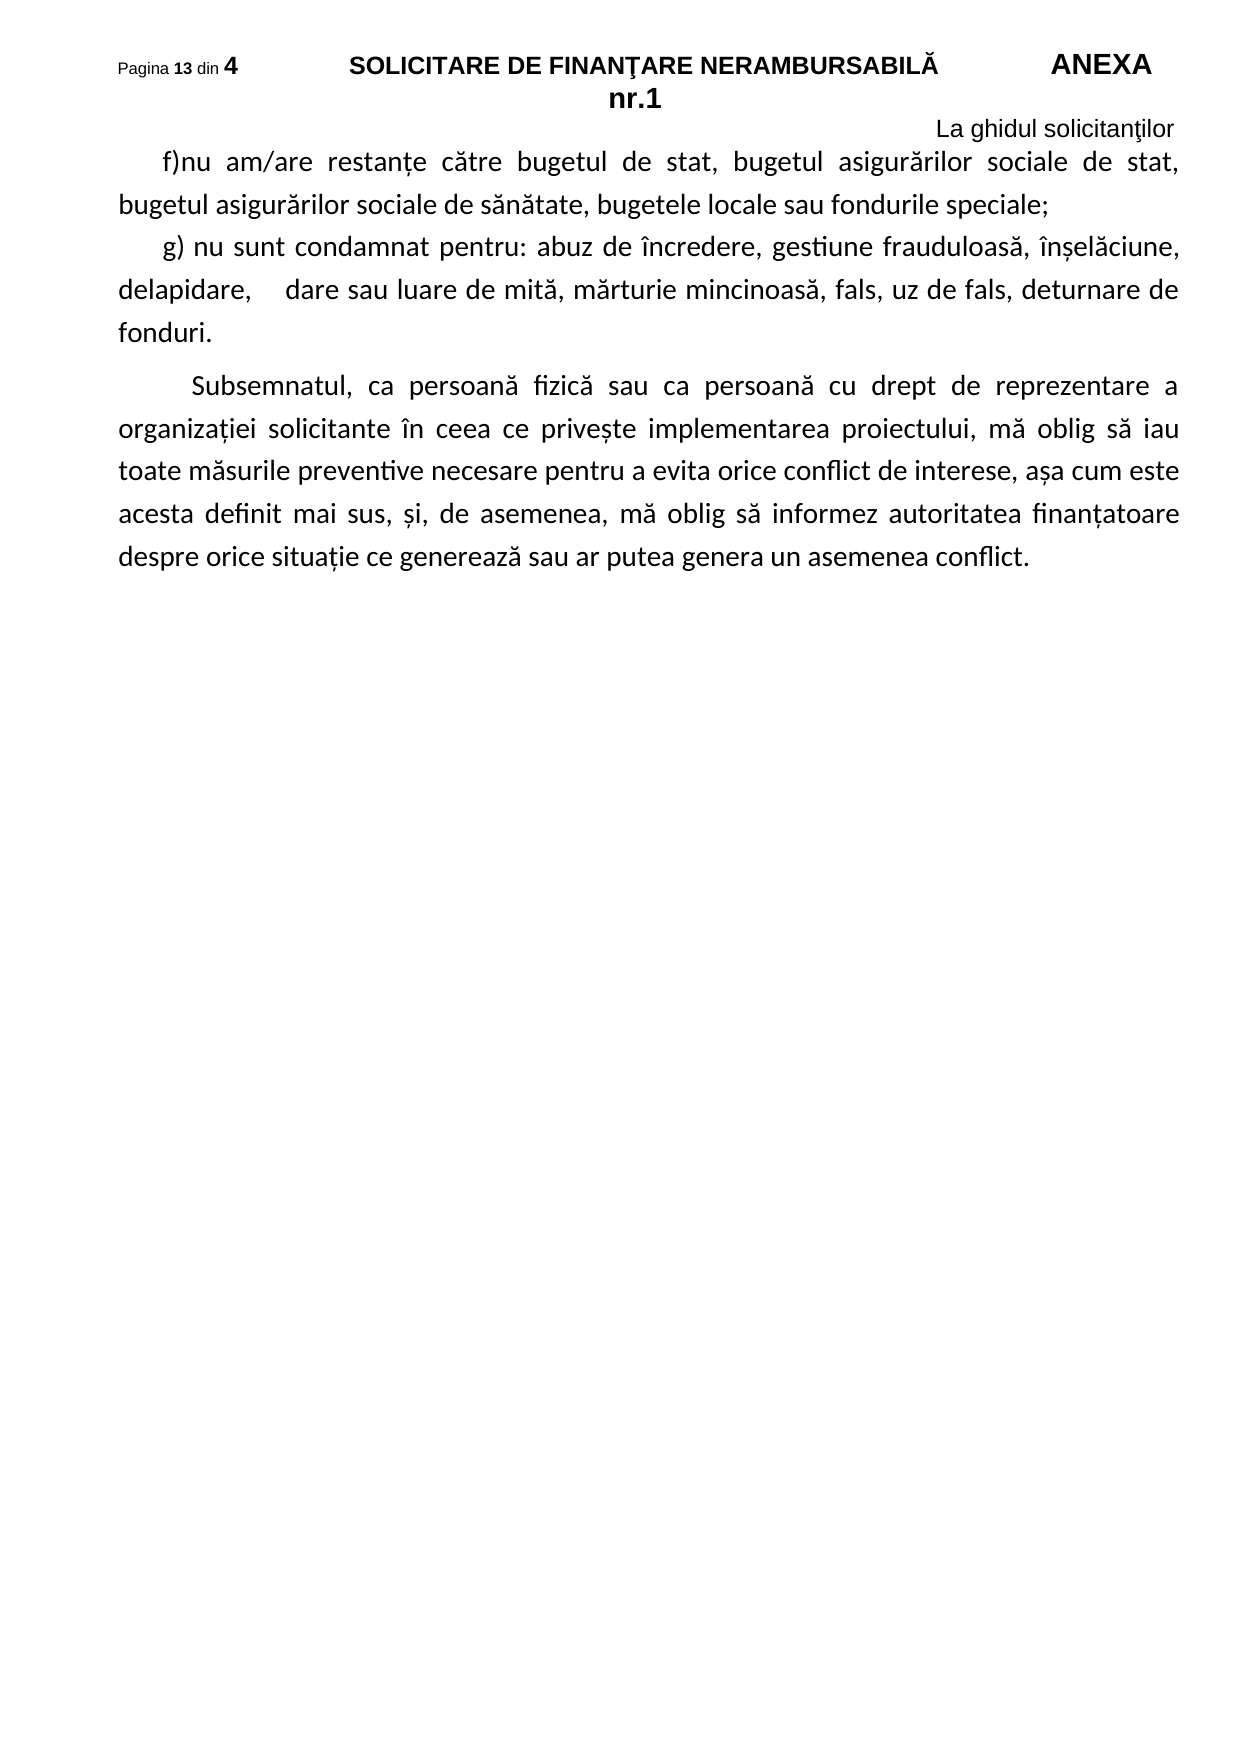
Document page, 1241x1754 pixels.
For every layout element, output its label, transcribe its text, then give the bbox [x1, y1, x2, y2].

text Subsemnatul, ca persoană fizică sau ca persoană cu drept de reprezentare a organizaţiei solicitante în ceea ce priveşte implementarea proiectului, mă oblig să iau toate măsurile preventive necesare pentru a evita orice conflict de interese, aşa cum este acesta definit mai sus, şi, de asemenea, mă oblig să informez autoritatea finanţatoare despre orice situaţie ce generează sau ar putea genera un asemenea conflict. [118, 367, 1181, 573]
list nu sunt condamnat pentru: abuz de încredere, gestiune frauduloasă, înşelăciune, delapidare, dare sau luare de mită, mărturie mincinoasă, fals, uz de fals, deturnare de fonduri. [118, 228, 1181, 349]
list nu am/are restanţe către bugetul de stat, bugetul asigurărilor sociale de stat, bugetul asigurărilor sociale de sănătate, bugetele locale sau fondurile speciale; [118, 143, 1181, 221]
